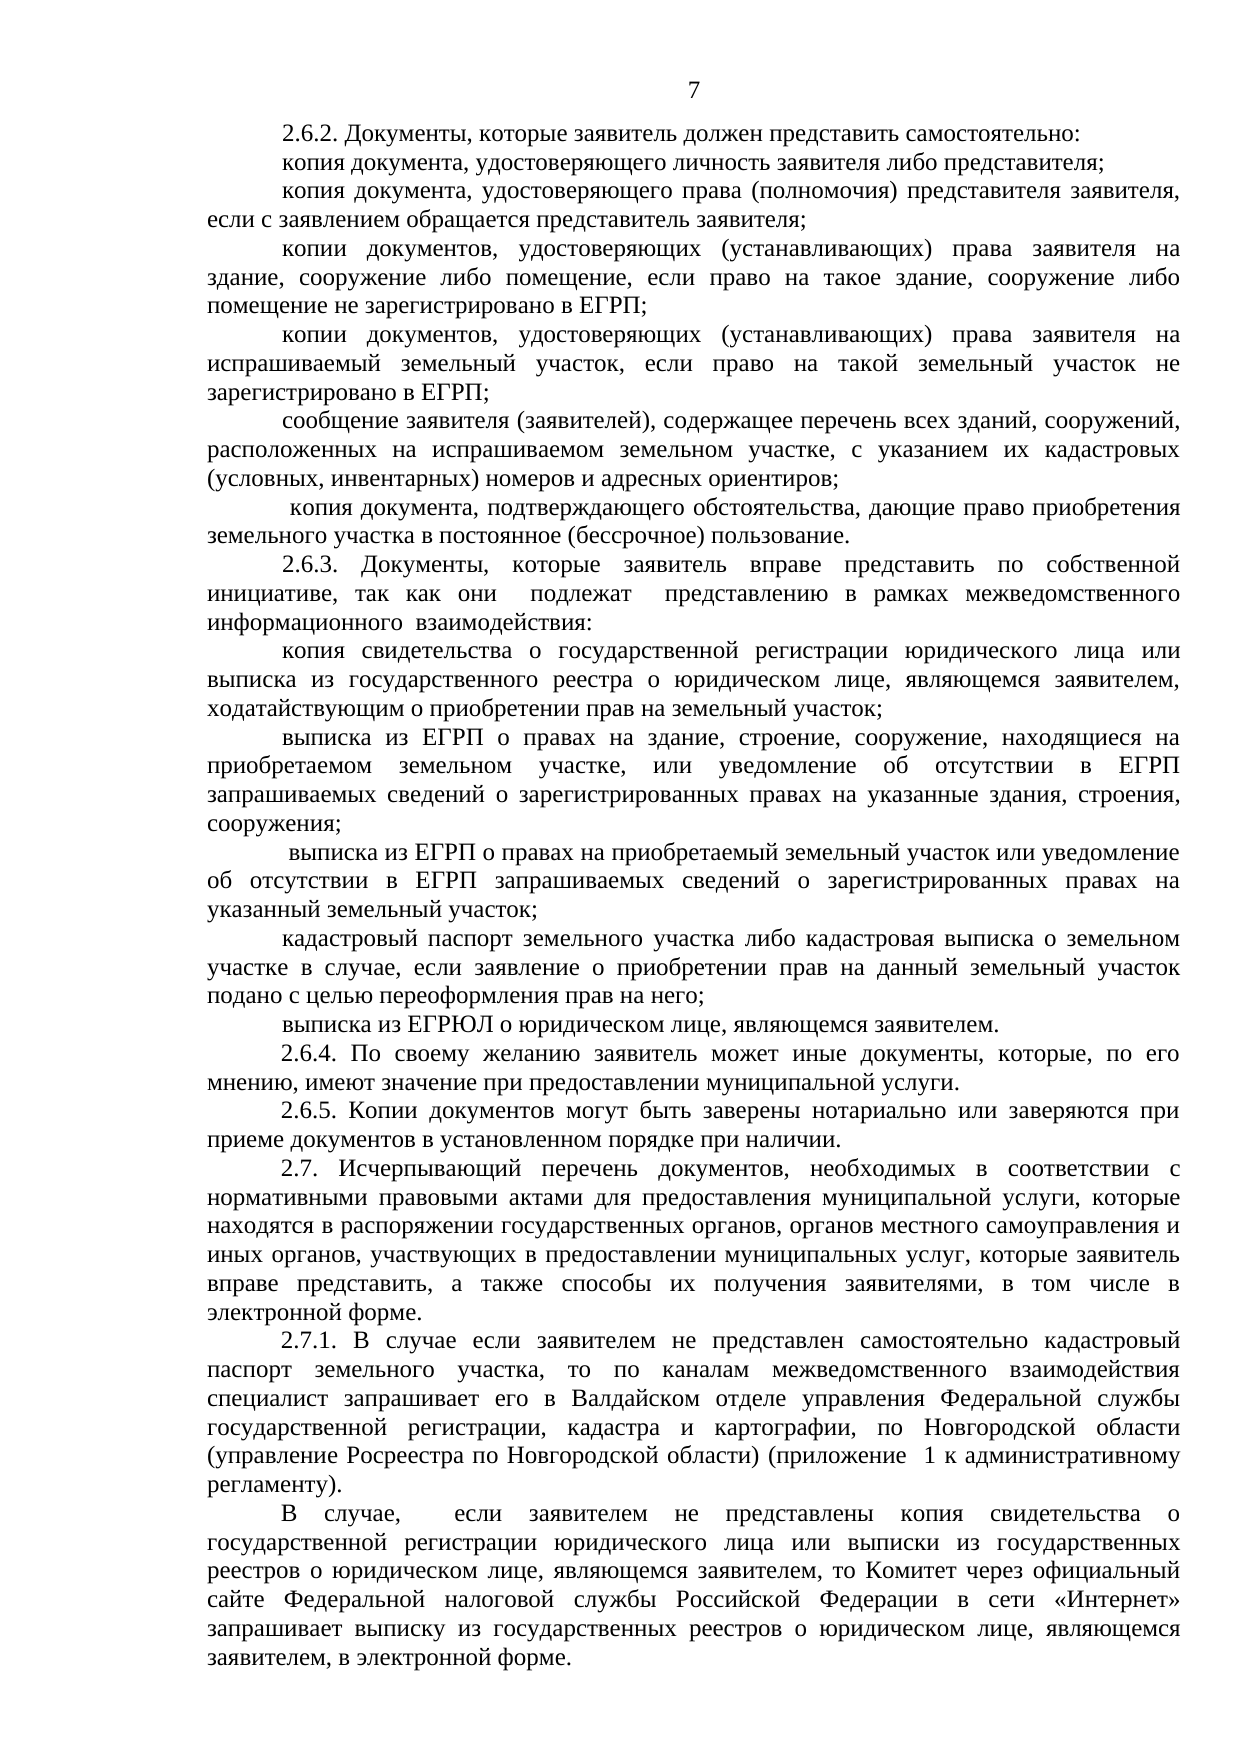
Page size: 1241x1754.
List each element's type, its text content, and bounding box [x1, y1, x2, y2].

text сообщение заявителя (заявителей), содержащее перечень всех зданий, сооружений, расположенных на испрашиваемом земельном участке, с указанием их кадастровых (условных, инвентарных) номеров и адресных ориентиров; [207, 406, 1181, 492]
text копия свидетельства о государственной регистрации юридического лица или выписка из государственного реестра о юридическом лице, являющемся заявителем, ходатайствующим о приобретении прав на земельный участок; [207, 636, 1181, 722]
text выписка из ЕГРП о правах на здание, строение, сооружение, находящиеся на приобретаемом земельном участке, или уведомление об отсутствии в ЕГРП запрашиваемых сведений о зарегистрированных правах на указанные здания, строения, сооружения; [207, 722, 1181, 837]
text кадастровый паспорт земельного участка либо кадастровая выписка о земельном участке в случае, если заявление о приобретении прав на данный земельный участок подано с целью переоформления прав на него; [207, 923, 1181, 1009]
text копия документа, удостоверяющего личность заявителя либо представителя; [207, 147, 1181, 176]
text копия документа, удостоверяющего права (полномочия) представителя заявителя, если с заявлением обращается представитель заявителя; [207, 176, 1181, 233]
text выписка из ЕГРП о правах на приобретаемый земельный участок или уведомление об отсутствии в ЕГРП запрашиваемых сведений о зарегистрированных правах на указанный земельный участок; [207, 837, 1181, 923]
text копии документов, удостоверяющих (устанавливающих) права заявителя на здание, сооружение либо помещение, если право на такое здание, сооружение либо помещение не зарегистрировано в ЕГРП; [207, 233, 1181, 319]
text 2.6.3. Документы, которые заявитель вправе представить по собственной инициативе, так как они подлежат представлению в рамках межведомственного информационного взаимодействия: [207, 549, 1181, 636]
text 2.6.2. Документы, которые заявитель должен представить самостоятельно: [207, 118, 1181, 147]
text копии документов, удостоверяющих (устанавливающих) права заявителя на испрашиваемый земельный участок, если право на такой земельный участок не зарегистрировано в ЕГРП; [207, 319, 1181, 406]
text 2.7.1. В случае если заявителем не представлен самостоятельно кадастровый паспорт земельного участка, то по каналам межведомственного взаимодействия специалист запрашивает его в Валдайском отделе управления Федеральной службы государственной регистрации, кадастра и картографии, по Новгородской области (управление Росреестра по Новгородской области) (приложение 1 к административному регламенту). [207, 1326, 1181, 1498]
text 2.7. Исчерпывающий перечень документов, необходимых в соответствии с нормативными правовыми актами для предоставления муниципальной услуги, которые находятся в распоряжении государственных органов, органов местного самоуправления и иных органов, участвующих в предоставлении муниципальных услуг, которые заявитель вправе представить, а также способы их получения заявителями, в том числе в электронной форме. [207, 1153, 1181, 1326]
text копия документа, подтверждающего обстоятельства, дающие право приобретения земельного участка в постоянное (бессрочное) пользование. [207, 492, 1181, 549]
text 2.6.4. По своему желанию заявитель может иные документы, которые, по его мнению, имеют значение при предоставлении муниципальной услуги. [207, 1038, 1181, 1096]
text В случае, если заявителем не представлены копия свидетельства о государственной регистрации юридического лица или выписки из государственных реестров о юридическом лице, являющемся заявителем, то Комитет через официальный сайте Федеральной налоговой службы Российской Федерации в сети «Интернет» запрашивает выписку из государственных реестров о юридическом лице, являющемся заявителем, в электронной форме. [207, 1498, 1181, 1671]
text 2.6.5. Копии документов могут быть заверены нотариально или заверяются при приеме документов в установленном порядке при наличии. [207, 1096, 1181, 1153]
text выписка из ЕГРЮЛ о юридическом лице, являющемся заявителем. [207, 1009, 1181, 1038]
